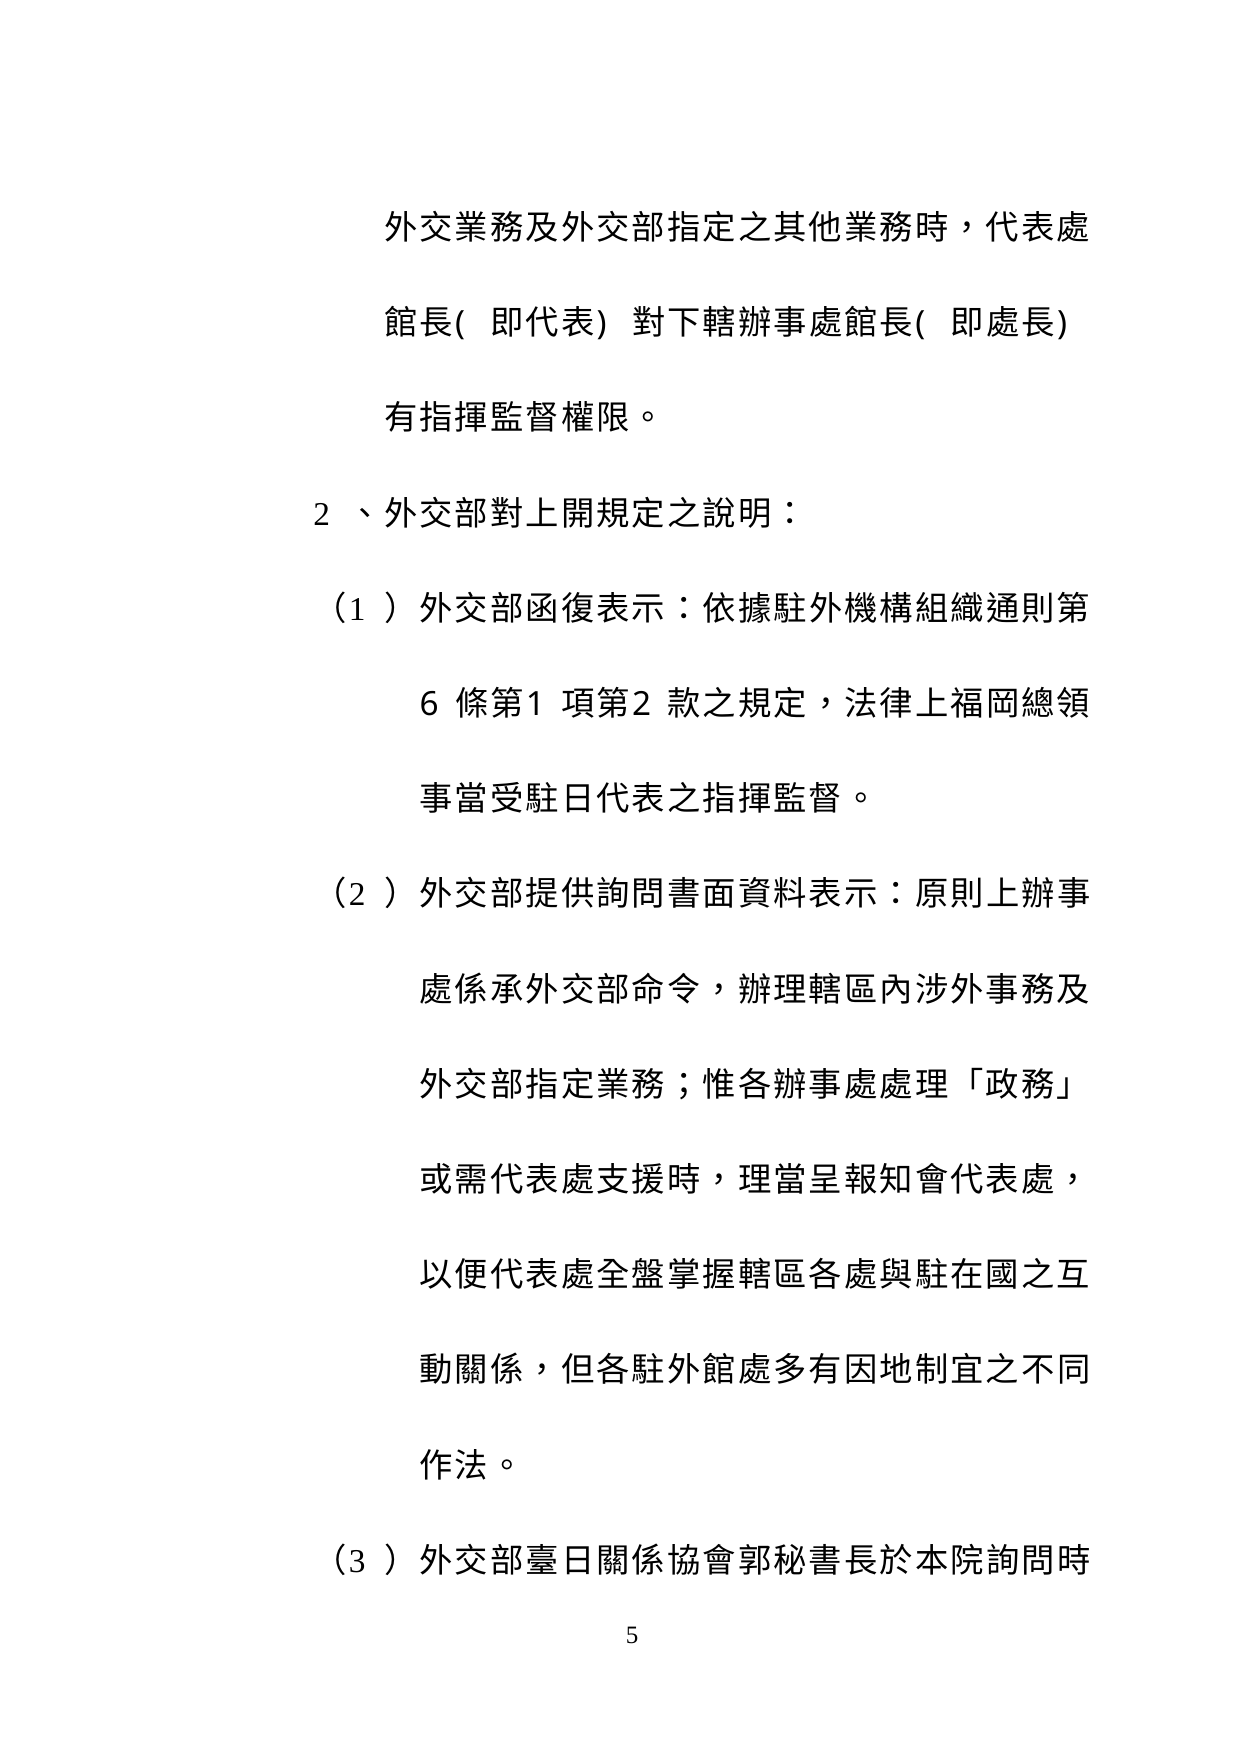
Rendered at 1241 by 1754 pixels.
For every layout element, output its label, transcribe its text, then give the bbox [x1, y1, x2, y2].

subtitle 外交部提供詢問書面資料表示：原則上辦事處係承外交部命令，辦理轄區內涉外事務及外交部指定業務；惟各辦事處處理「政務」或需代表處支援時，理當呈報知會代表處，以便代表處全盤掌握轄區各處與駐在國之互動關係，但各駐外館處多有因地制宜之不同作法。 [296, 844, 1092, 1510]
subtitle 外交部臺日關係協會郭秘書長於本院詢問時表示：如果有急難狀況(例如天災)辦事處可以直接與外交部連繫，不須先與駐日代表處聯繫，但也可能由某辦事處直接請求鄰近的辦事處支援，當然經由駐日代表處協調某辦事處也是一個方式。 [296, 1510, 1092, 1605]
subtitle 外交部對上開規定之說明： [294, 463, 1092, 558]
subtitle 外交部函復表示：依據駐外機構組織通則第6條第1項第2款之規定，法律上福岡總領事當受駐日代表之指揮監督。 [296, 558, 1092, 844]
